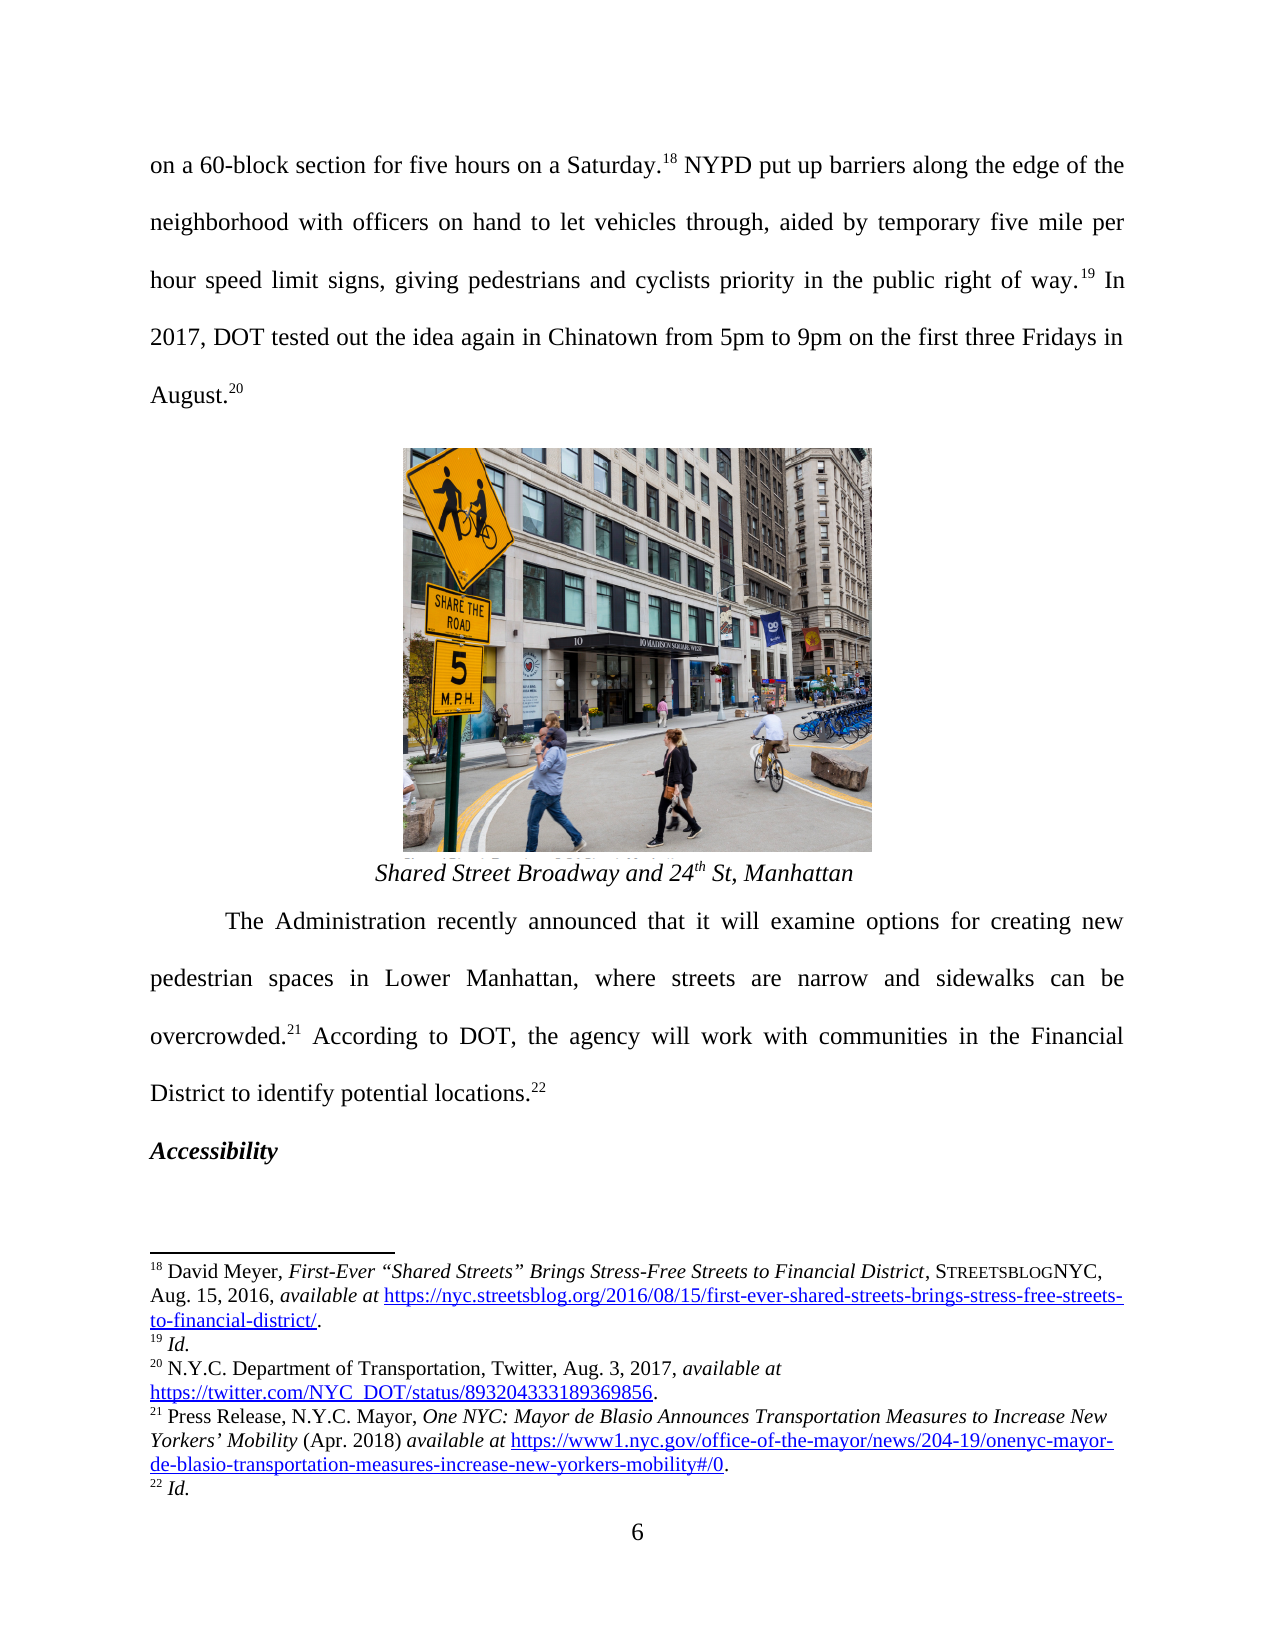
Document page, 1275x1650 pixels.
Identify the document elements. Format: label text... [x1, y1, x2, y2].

text The Administration recently announced that it will examine options for creating new pedestrian spaces in Lower Manhattan, where streets are narrow and sidewalks can be overcrowded. According to DOT, the agency will work with communities in the Financial District to identify potential locations. [150, 906, 1125, 1107]
picture [386, 437, 889, 859]
text Accessibility [150, 1136, 1125, 1165]
text A “shared street” is designed for slow travel speeds where pedestrians, cyclists, and motorists all share the right of way. DOT’s Shared Streets initiative began as a temporary, neighborhood-scale approach to prioritizing pedestrians in the public right of way. Shared Streets were not entirely unprecedented, with areas like South Street Seaport and Jamaica, Queens prioritizing pedestrians and cyclists in the public right of way. In August 2016, the City tried the first scaled-up Shared Streets event in the Financial District, where DOT limited car traffic on a 60-block section for five hours on a Saturday. NYPD put up barriers along the edge of the neighborhood with officers on hand to let vehicles through, aided by temporary five mile per hour speed limit signs, giving pedestrians and cyclists priority in the public right of way. In 2017, DOT tested out the idea again in Chinatown from 5pm to 9pm on the first three Fridays in August. [150, 150, 1125, 409]
text Shared Street Broadway and 24th St, Manhattan [375, 858, 1125, 887]
